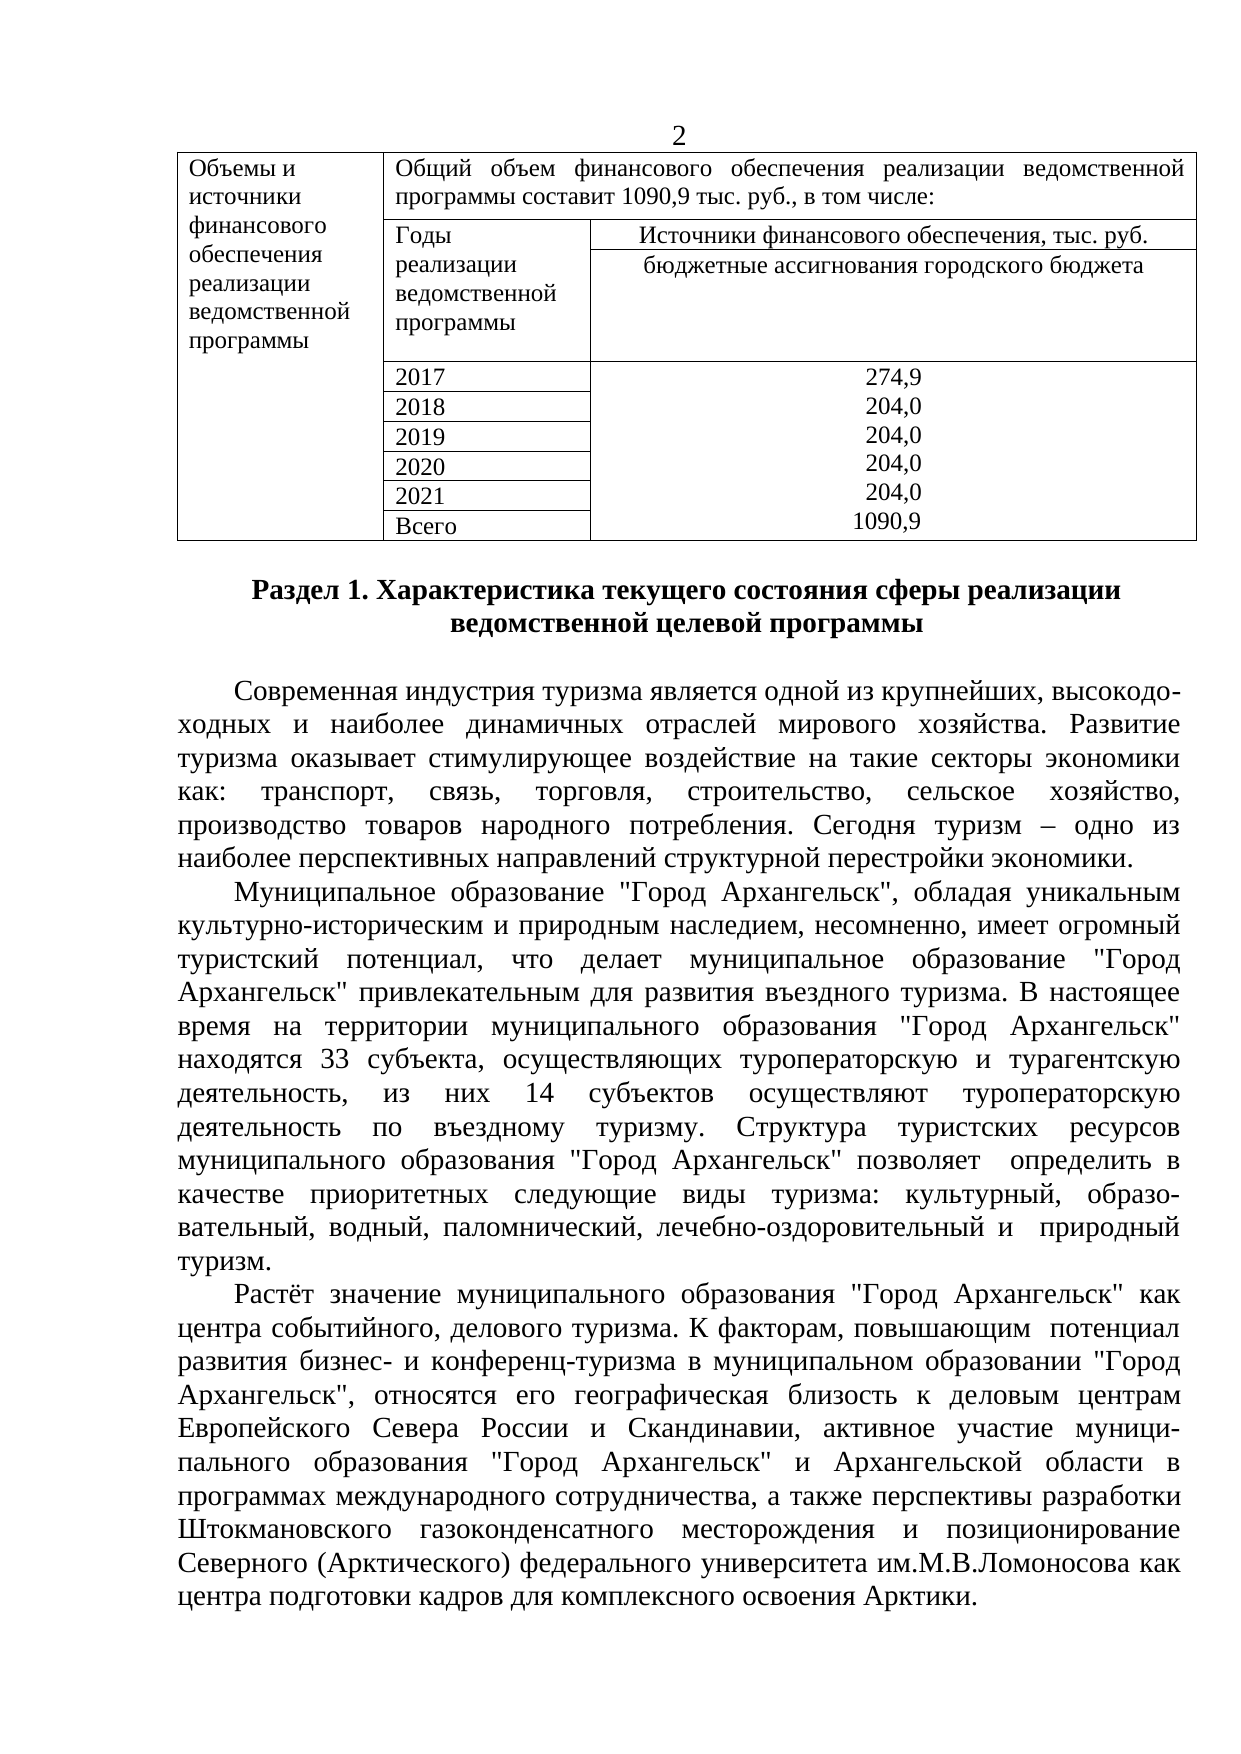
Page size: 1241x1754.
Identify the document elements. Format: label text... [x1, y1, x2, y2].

table_header Общий объем финансового обеспечения реализации ведомственной программы составит 1090,9 тыс. руб., в том числе: [384, 153, 1196, 219]
table_cell 2020 [384, 452, 590, 480]
table_cell Всего [384, 511, 590, 540]
table_cell 2019 [384, 422, 590, 451]
text Растёт значение муниципального образования "Город Архангельск" как центра событийного, делового туризма. К факторам, повышающим потенциал развития бизнес- и конференц-туризма в муниципальном образовании "Город Архангельск", относятся его географическая близость к деловым центрам Европейского Севера России и Скандинавии, активное участие муници-пального образования "Город Архангельск" и Архангельской области в программах международного сотрудничества, а также перспективы разработки Штокмановского газоконденсатного месторождения и позиционирование Северного (Арктического) федерального университета им.М.В.Ломоносова как центра подготовки кадров для комплексного освоения Арктики. [177, 1276, 1181, 1612]
table_cell 2021 [384, 481, 590, 510]
text 2 [177, 118, 1181, 152]
table_cell бюджетные ассигнования городского бюджета [591, 250, 1196, 361]
text Муниципальное образование "Город Архангельск", обладая уникальным культурно-историческим и природным наследием, несомненно, имеет огромный туристский потенциал, что делает муниципальное образование "Город Архангельск" привлекательным для развития въездного туризма. В настоящее время на территории муниципального образования "Город Архангельск" находятся 33 субъекта, осуществляющих туроператорскую и турагентскую деятельность, из них 14 субъектов осуществляют туроператорскую деятельность по въездному туризму. Структура туристских ресурсов муниципального образования "Город Архангельск" позволяет определить в качестве приоритетных следующие виды туризма: культурный, образо-вательный, водный, паломнический, лечебно-оздоровительный и природный туризм. [177, 874, 1181, 1276]
table_cell Годы реализации ведомственной программы [384, 220, 590, 361]
text Раздел 1. Характеристика текущего состояния сферы реализации [192, 572, 1181, 606]
table_cell 2017 [384, 362, 590, 391]
table_cell 274,9 204,0 204,0 204,0 204,0 1090,9 [591, 362, 1196, 540]
text Современная индустрия туризма является одной из крупнейших, высокодоходных и наиболее динамичных отраслей мирового хозяйства. Развитие туризма оказывает стимулирующее воздействие на такие секторы экономики как: транспорт, связь, торговля, строительство, сельское хозяйство, производство товаров народного потребления. Сегодня туризм – одно из наиболее перспективных направлений структурной перестройки экономики. [177, 673, 1181, 874]
text ведомственной целевой программы [192, 606, 1181, 639]
table_header Объемы и источники финансового обеспечения реализации ведомственной программы [178, 153, 383, 540]
table_cell Источники финансового обеспечения, тыс. руб. [591, 220, 1196, 249]
table_cell 2018 [384, 392, 590, 421]
